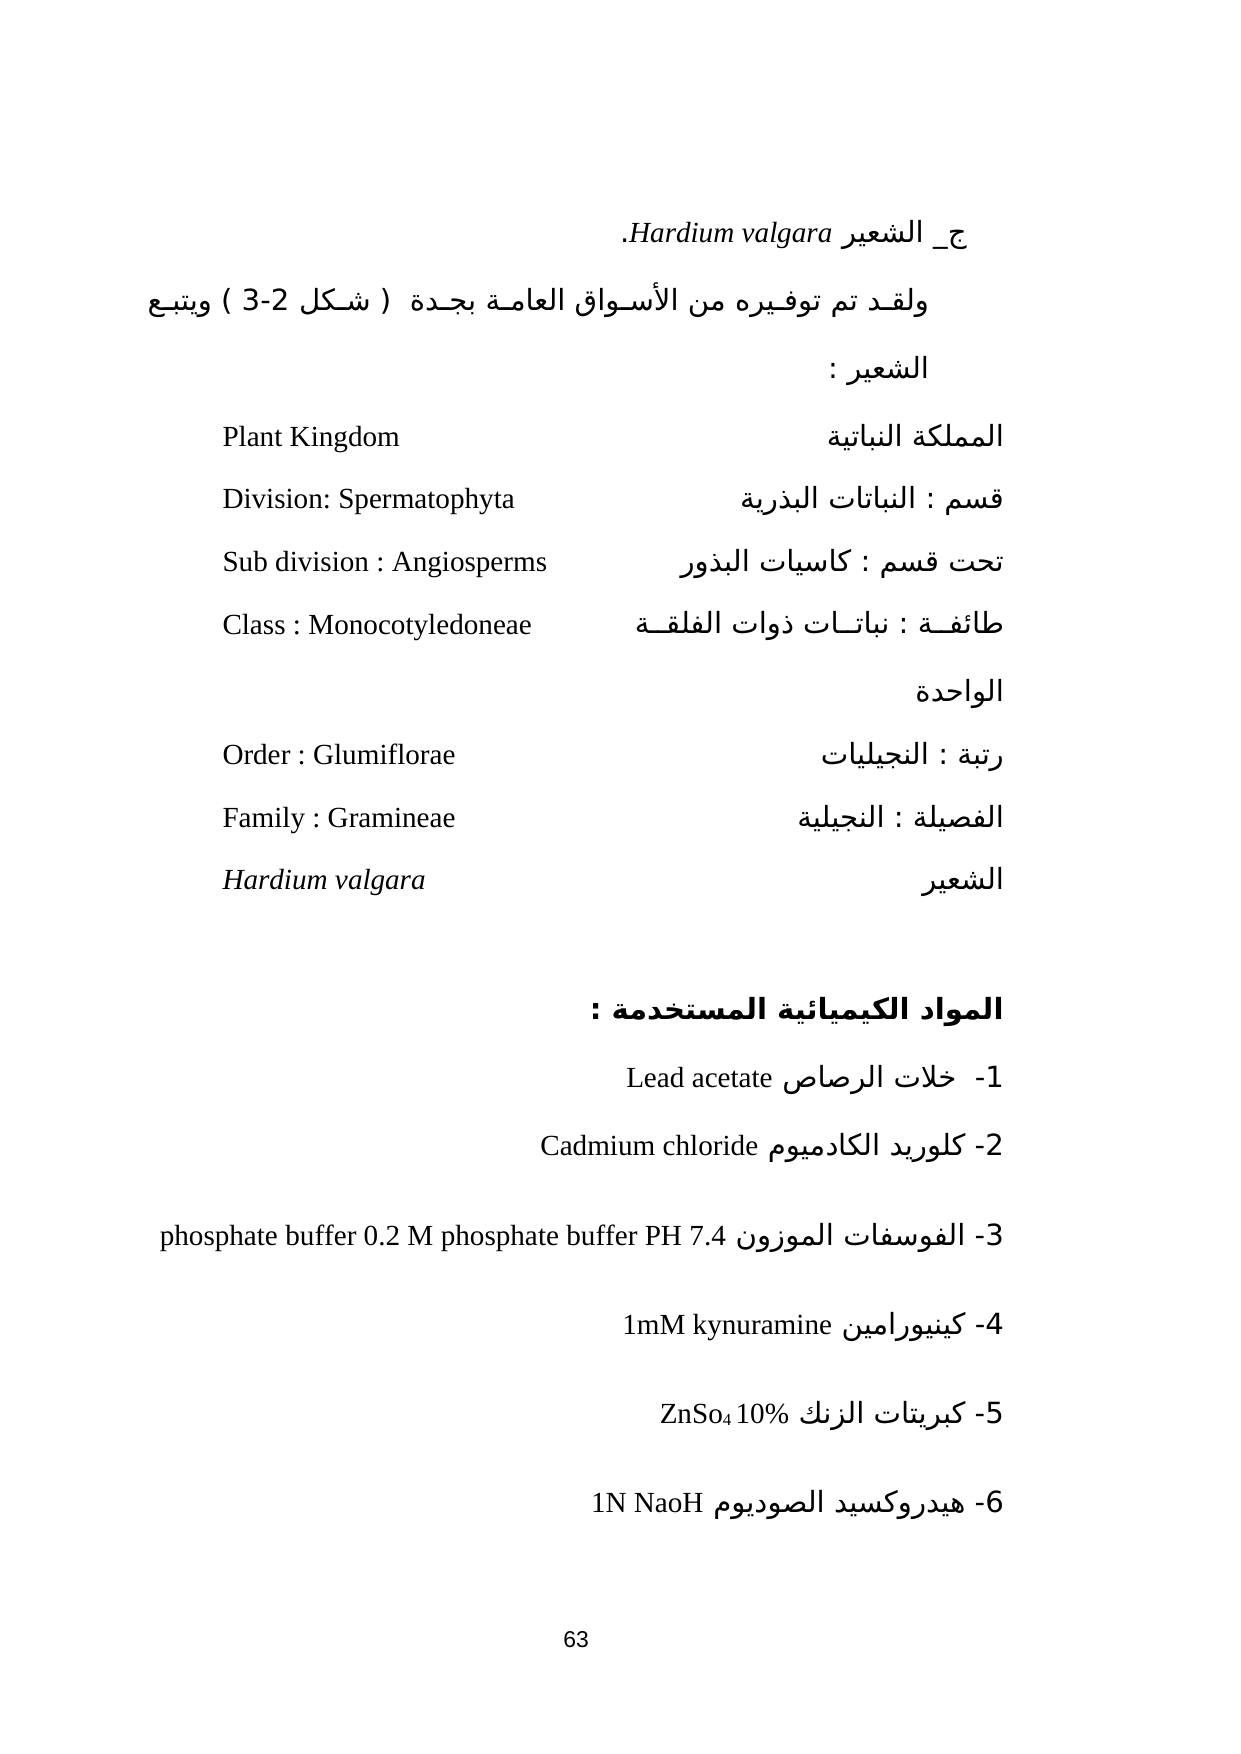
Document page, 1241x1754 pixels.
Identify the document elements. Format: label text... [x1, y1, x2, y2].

table_cell Division: Spermatophyta [211, 482, 623, 544]
text 6- هيدروكسيد الصوديوم 1N NaoH [148, 1485, 1004, 1519]
text ولقد تم توفيره من الأسواق العامة بجدة ( شكل 2-3 ) ويتبع الشعير : [148, 283, 929, 385]
table_cell الفصيلة : النجيلية [623, 800, 1015, 862]
table_cell قسم : النباتات البذرية [623, 482, 1015, 544]
table_header المملكة النباتية [623, 419, 1015, 482]
table_cell Sub division : Angiosperms [211, 544, 623, 607]
text ج_ الشعير Hardium valgara. [148, 215, 966, 249]
table_cell Family : Gramineae [211, 800, 623, 862]
table_cell Class : Monocotyledoneae [211, 607, 623, 737]
text 4- كينيورامين 1mM kynuramine [148, 1307, 1004, 1341]
text المواد الكيميائية المستخدمة : [148, 992, 1004, 1026]
table_cell تحت قسم : كاسيات البذور [623, 544, 1015, 607]
table_cell Hardium valgara [211, 863, 623, 925]
table_cell الشعير [623, 863, 1015, 925]
text 5- كبريتات الزنك ZnSo4 10% [148, 1396, 1004, 1430]
table_cell Order : Glumiflorae [211, 737, 623, 800]
text 3- الفوسفات الموزون phosphate buffer 0.2 M phosphate buffer PH 7.4 [148, 1218, 1004, 1252]
table_cell طائفة : نباتات ذوات الفلقة الواحدة [623, 607, 1015, 737]
text 2- كلوريد الكادميوم Cadmium chloride [148, 1128, 1004, 1163]
table_header Plant Kingdom [211, 419, 623, 482]
table_cell رتبة : النجيليات [623, 737, 1015, 800]
text 1- خلات الرصاص Lead acetate [148, 1060, 1004, 1094]
